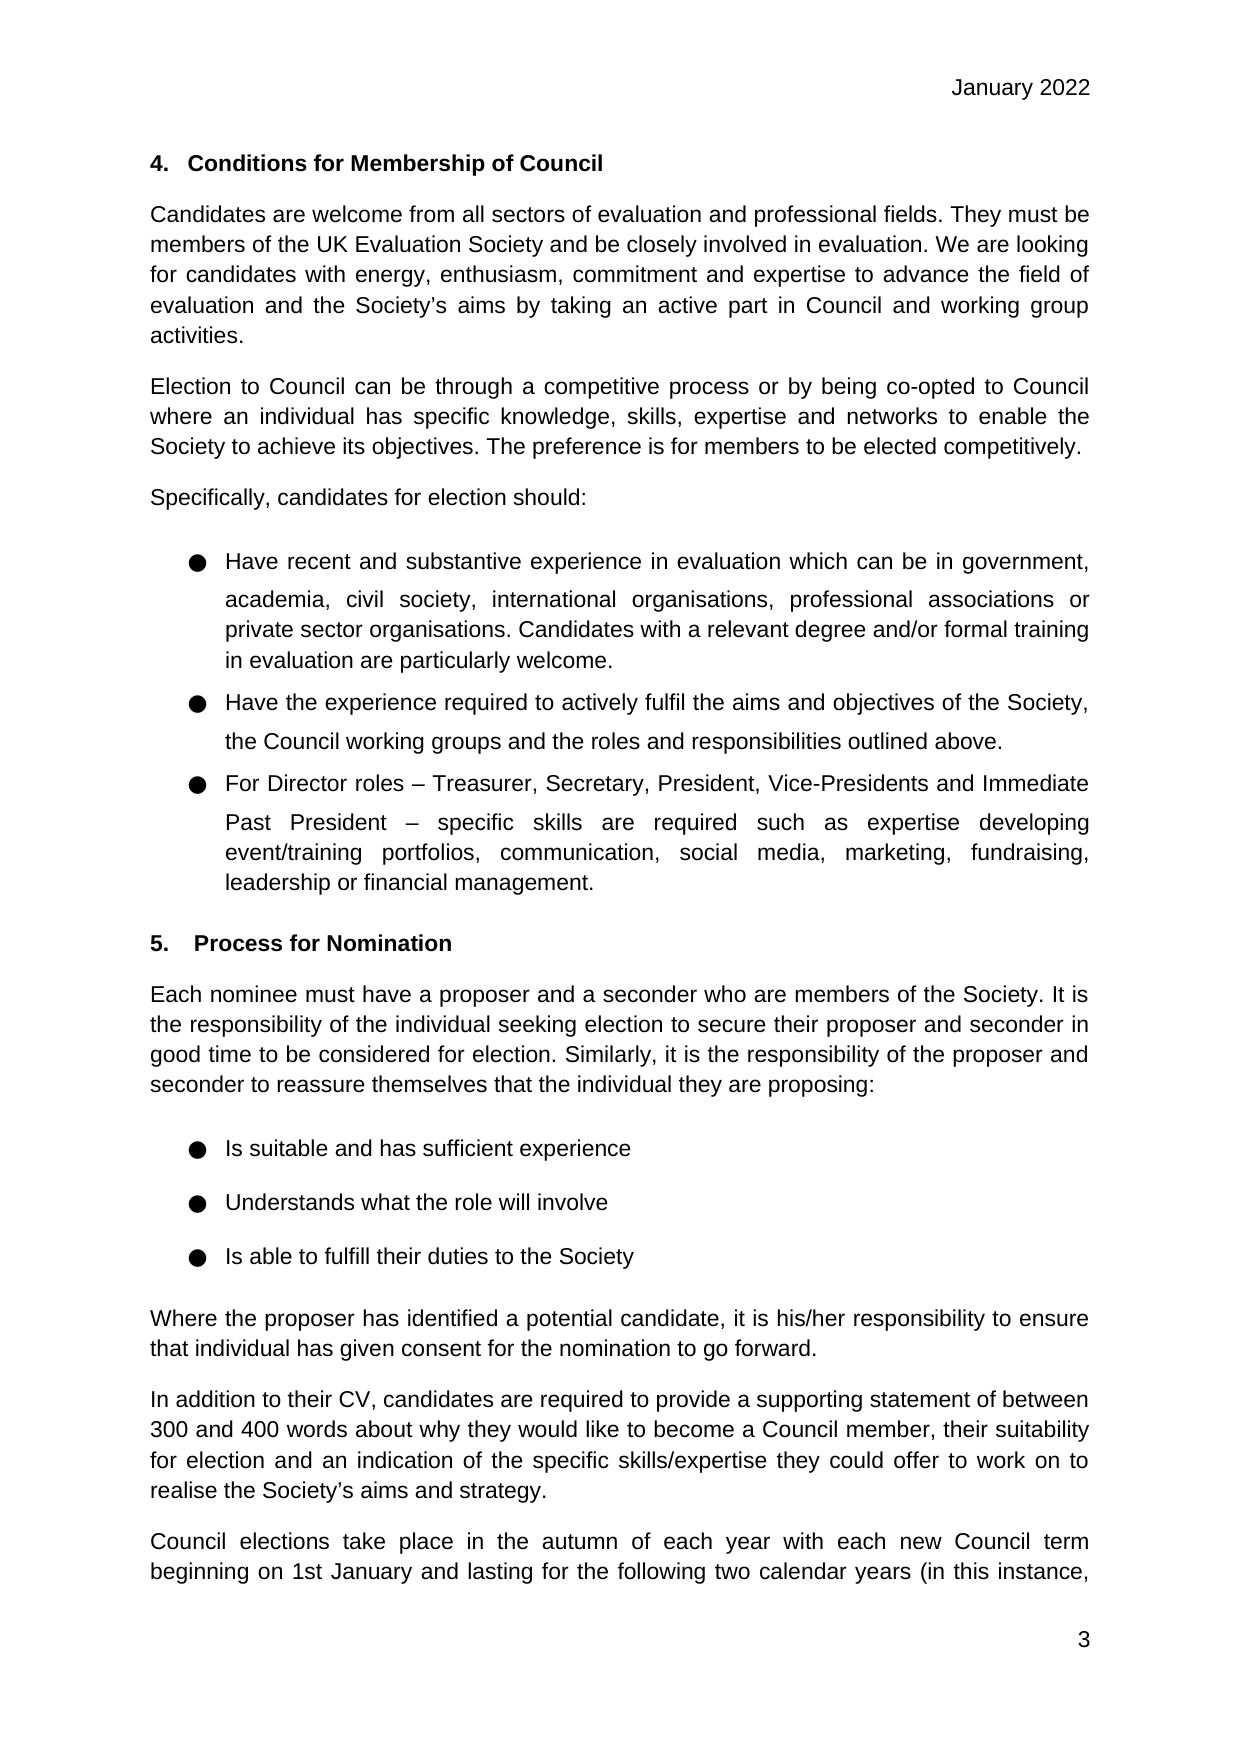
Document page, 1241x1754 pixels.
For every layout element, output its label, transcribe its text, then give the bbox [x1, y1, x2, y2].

list Have recent and substantive experience in evaluation which can be in government, academia, civil society, international organisations, professional associations or private sector organisations. Candidates with a relevant degree and/or formal training in evaluation are particularly welcome. [187, 535, 1090, 673]
list Conditions for Membership of Council [150, 150, 1090, 176]
text In addition to their CV, candidates are required to provide a supporting statement of between 300 and 400 words about why they would like to become a Council member, their suitability for election and an indication of the specific skills/expertise they could offer to work on to realise the Society’s aims and strategy. [150, 1386, 1090, 1503]
list Is able to fulfill their duties to the Society [187, 1230, 1090, 1277]
text Where the proposer has identified a potential candidate, it is his/her responsibility to ensure that individual has given consent for the nomination to go forward. [150, 1305, 1090, 1362]
text Each nominee must have a proposer and a seconder who are members of the Society. It is the responsibility of the individual seeking election to secure their proposer and seconder in good time to be considered for election. Similarly, it is the responsibility of the proposer and seconder to reassure themselves that the individual they are proposing: [150, 981, 1090, 1098]
text Election to Council can be through a competitive process or by being co-opted to Council where an individual has specific knowledge, skills, expertise and networks to enable the Society to achieve its objectives. The preference is for members to be elected competitively. [150, 373, 1090, 460]
list Process for Nomination [150, 929, 1090, 956]
list For Director roles – Treasurer, Secretary, President, Vice-Presidents and Immediate Past President – specific skills are required such as expertise developing event/training portfolios, communication, social media, marketing, fundraising, leadership or financial management. [187, 758, 1090, 896]
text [150, 1528, 1090, 1584]
text Candidates are welcome from all sectors of evaluation and professional fields. They must be members of the UK Evaluation Society and be closely involved in evaluation. We are looking for candidates with energy, enthusiasm, commitment and expertise to advance the field of evaluation and the Society’s aims by taking an active part in Council and working group activities. [150, 201, 1090, 348]
list Is suitable and has sufficient experience [187, 1122, 1090, 1169]
list Have the experience required to actively fulfil the aims and objectives of the Society, the Council working groups and the roles and responsibilities outlined above. [187, 677, 1090, 754]
text Specifically, candidates for election should: [150, 484, 1090, 511]
list Understands what the role will involve [187, 1176, 1090, 1223]
